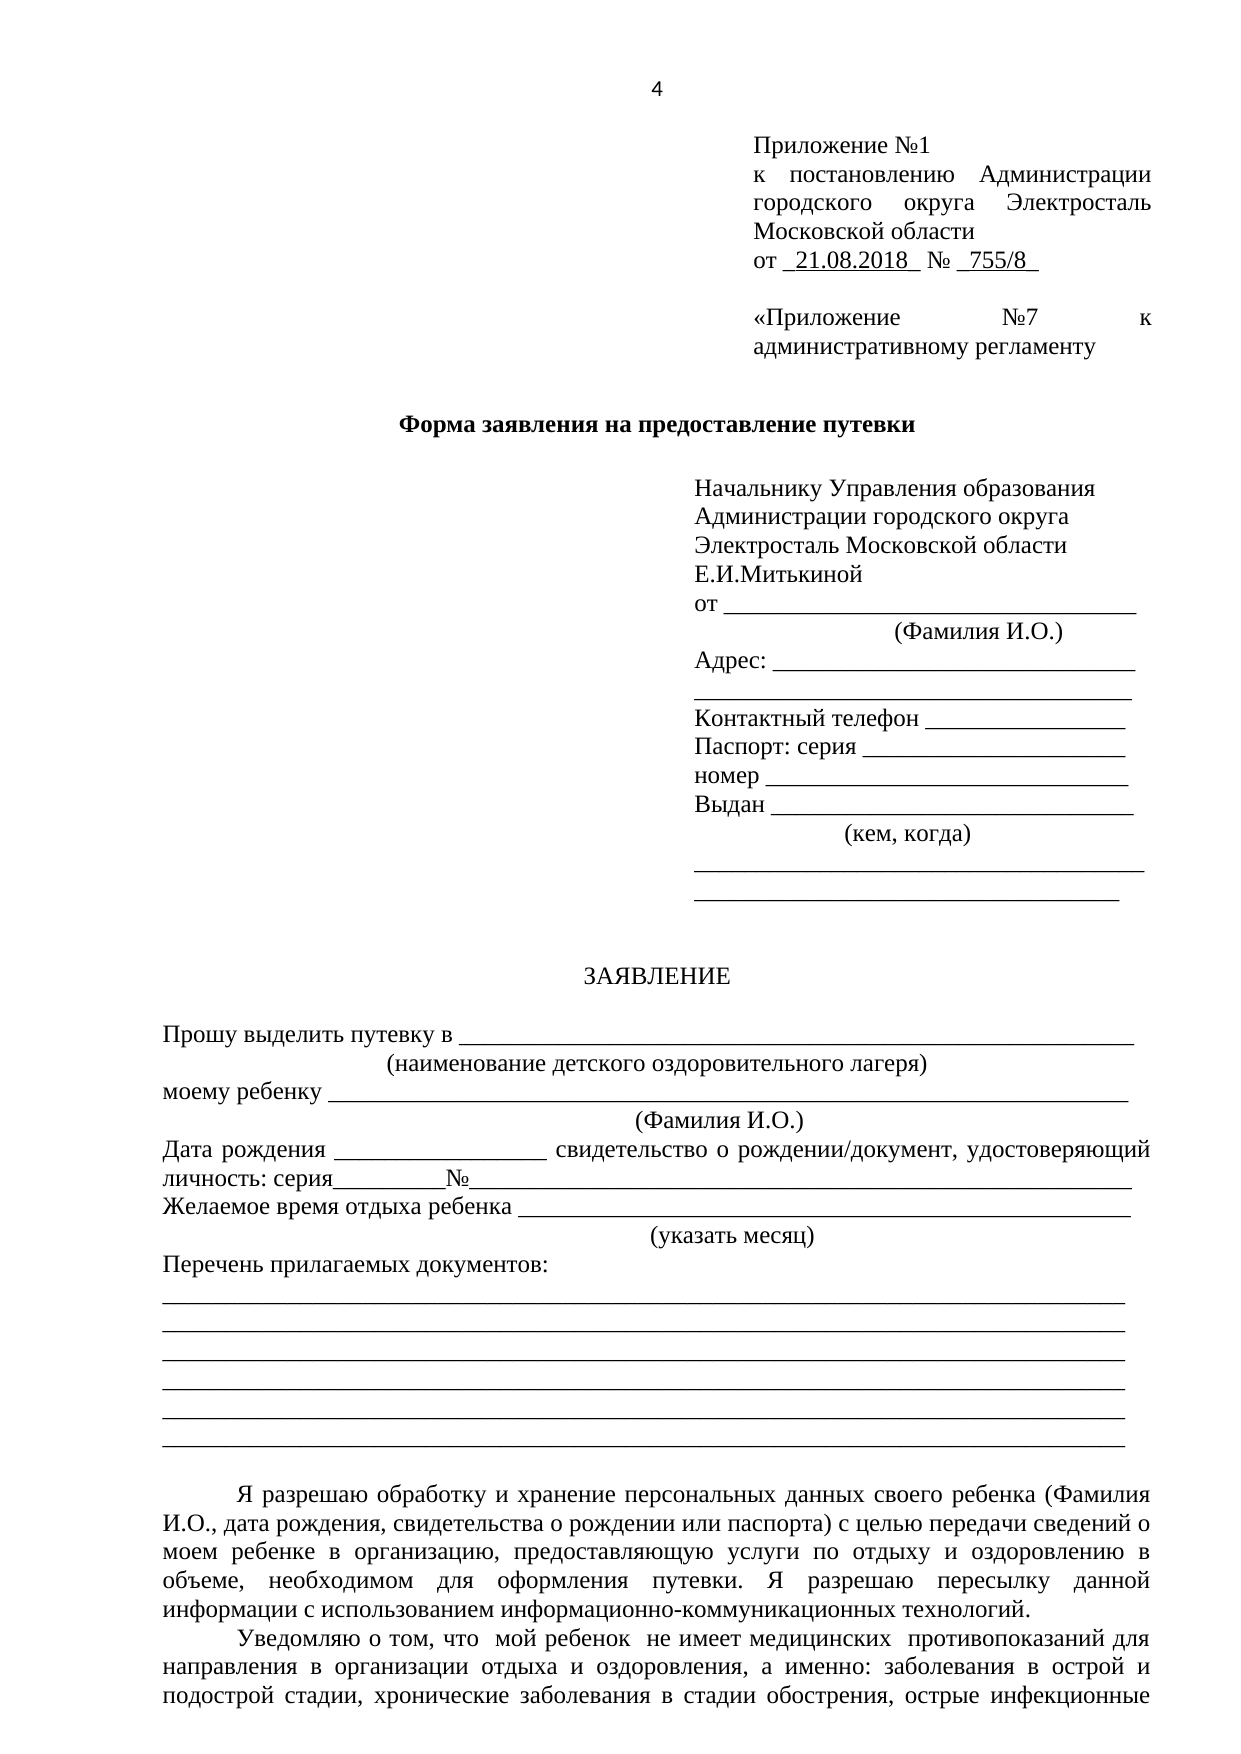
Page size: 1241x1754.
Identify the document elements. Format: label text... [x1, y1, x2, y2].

text Желаемое время отдыха ребенка _________________________________________________ [162, 1191, 1152, 1220]
text от _________________________________ [694, 588, 1152, 616]
text (наименование детского оздоровительного лагеря) [162, 1048, 1152, 1076]
text ______________________________________________________________________ [694, 846, 1152, 904]
subtitle Форма заявления на предоставление путевки [162, 409, 1152, 438]
text ЗАЯВЛЕНИЕ [162, 961, 1152, 990]
text (кем, когда) [694, 818, 1152, 846]
text Паспорт: серия _____________________ [694, 731, 1152, 760]
text моему ребенку ________________________________________________________________ [162, 1076, 1152, 1105]
text от _21.08.2018_ № _755/8_ [753, 245, 1152, 274]
text ___________________________________ [694, 674, 1152, 703]
text (Фамилия И.О.) [694, 616, 1152, 645]
text _____________________________________________________________________________ [162, 1335, 1152, 1364]
text _____________________________________________________________________________ [162, 1393, 1152, 1421]
text Контактный телефон ________________ [694, 703, 1152, 731]
text _____________________________________________________________________________ [162, 1278, 1152, 1306]
text Приложение №1 [753, 130, 1152, 159]
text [162, 1623, 1152, 1709]
text _____________________________________________________________________________ [162, 1364, 1152, 1393]
text номер _____________________________ [694, 760, 1152, 789]
text _____________________________________________________________________________ [162, 1306, 1152, 1335]
text к постановлению Администрации городского округа Электросталь Московской области [753, 159, 1152, 245]
text Прошу выделить путевку в ______________________________________________________ [162, 1019, 1152, 1048]
text (Фамилия И.О.) [162, 1105, 1152, 1134]
text «Приложение №7 к административному регламенту [753, 302, 1152, 360]
text Дата рождения _________________ свидетельство о рождении/документ, удостоверяющий личность: серия_________№_____________________________________________________ [162, 1134, 1152, 1191]
text Перечень прилагаемых документов: [162, 1249, 1152, 1278]
text Я разрешаю обработку и хранение персональных данных своего ребенка (Фамилия И.О., дата рождения, свидетельства о рождении или паспорта) с целью передачи сведений о моем ребенке в организацию, предоставляющую услуги по отдыху и оздоровлению в объеме, необходимом для оформления путевки. Я разрешаю пересылку данной информации с использованием информационно-коммуникационных технологий. [162, 1479, 1152, 1623]
text (указать месяц) [162, 1220, 1152, 1249]
text _____________________________________________________________________________ [162, 1421, 1152, 1450]
text Выдан _____________________________ [694, 789, 1152, 818]
text Адрес: _____________________________ [694, 645, 1152, 674]
text Начальнику Управления образования Администрации городского округа Электросталь Московской области Е.И.Митькиной [694, 473, 1152, 588]
